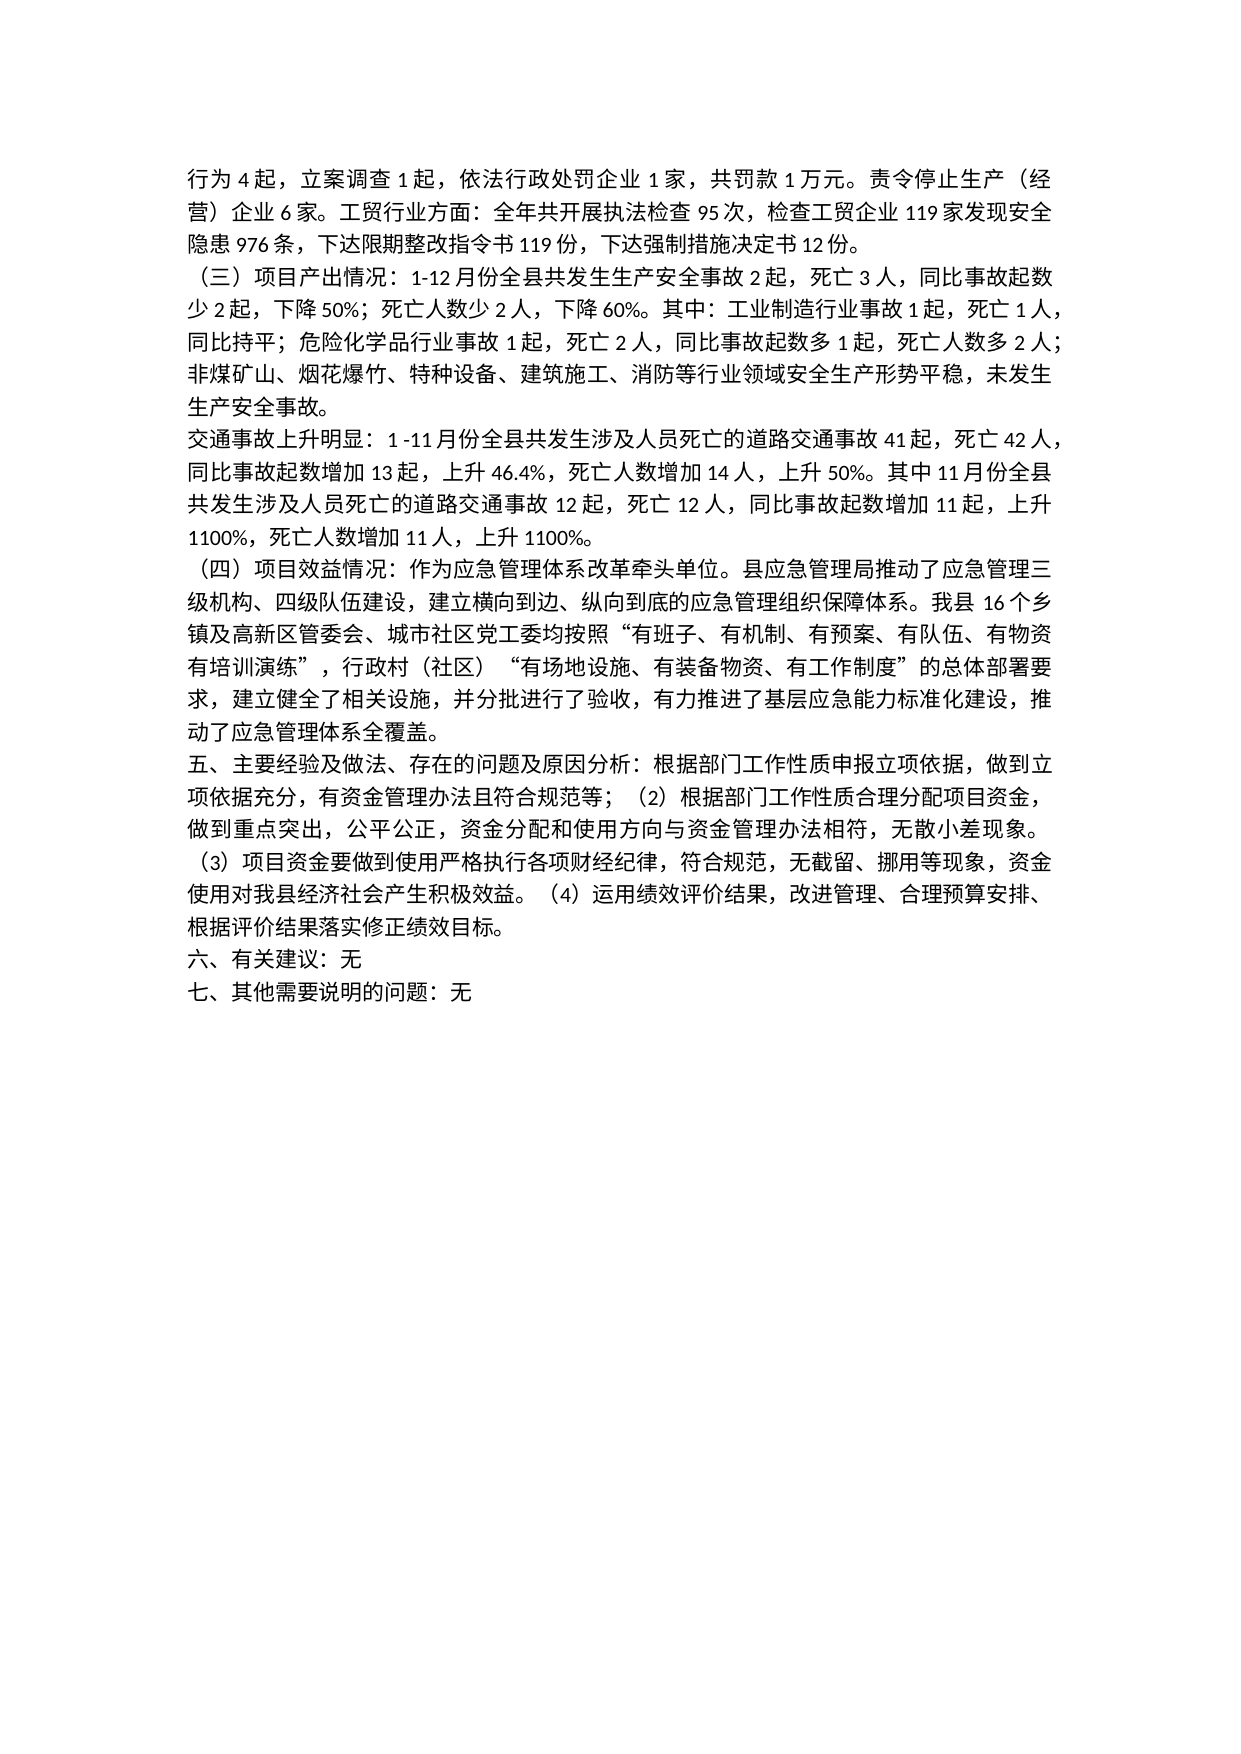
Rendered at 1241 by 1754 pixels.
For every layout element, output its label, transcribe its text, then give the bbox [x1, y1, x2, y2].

text 五、主要经验及做法、存在的问题及原因分析：根据部门工作性质申报立项依据，做到立项依据充分，有资金管理办法且符合规范等；（2）根据部门工作性质合理分配项目资金，做到重点突出，公平公正，资金分配和使用方向与资金管理办法相符，无散小差现象。（3）项目资金要做到使用严格执行各项财经纪律，符合规范，无截留、挪用等现象，资金使用对我县经济社会产生积极效益。（4）运用绩效评价结果，改进管理、合理预算安排、根据评价结果落实修正绩效目标。 [187, 747, 1053, 942]
text 七、其他需要说明的问题：无 [187, 974, 1053, 1007]
text 六、有关建议：无 [187, 942, 1053, 974]
text （四）项目效益情况：作为应急管理体系改革牵头单位。县应急管理局推动了应急管理三级机构、四级队伍建设，建立横向到边、纵向到底的应急管理组织保障体系。我县16个乡镇及高新区管委会、城市社区党工委均按照“有班子、有机制、有预案、有队伍、有物资、有培训演练”，行政村（社区）“有场地设施、有装备物资、有工作制度”的总体部署要求，建立健全了相关设施，并分批进行了验收，有力推进了基层应急能力标准化建设，推动了应急管理体系全覆盖。 [187, 552, 1053, 747]
text 交通事故上升明显：1 -11月份全县共发生涉及人员死亡的道路交通事故41起，死亡42人，同比事故起数增加13起，上升46.4%，死亡人数增加14人，上升50%。其中11月份全县共发生涉及人员死亡的道路交通事故12起，死亡12人，同比事故起数增加11起，上升1100%，死亡人数增加11人，上升1100%。 [187, 422, 1053, 552]
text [187, 162, 1053, 259]
text （三）项目产出情况：1-12月份全县共发生生产安全事故2起，死亡3人，同比事故起数少2起，下降50%；死亡人数少2人，下降60%。其中：工业制造行业事故1起，死亡1人，同比持平；危险化学品行业事故1起，死亡2人，同比事故起数多1起，死亡人数多2人；非煤矿山、烟花爆竹、特种设备、建筑施工、消防等行业领域安全生产形势平稳，未发生生产安全事故。 [187, 259, 1053, 422]
